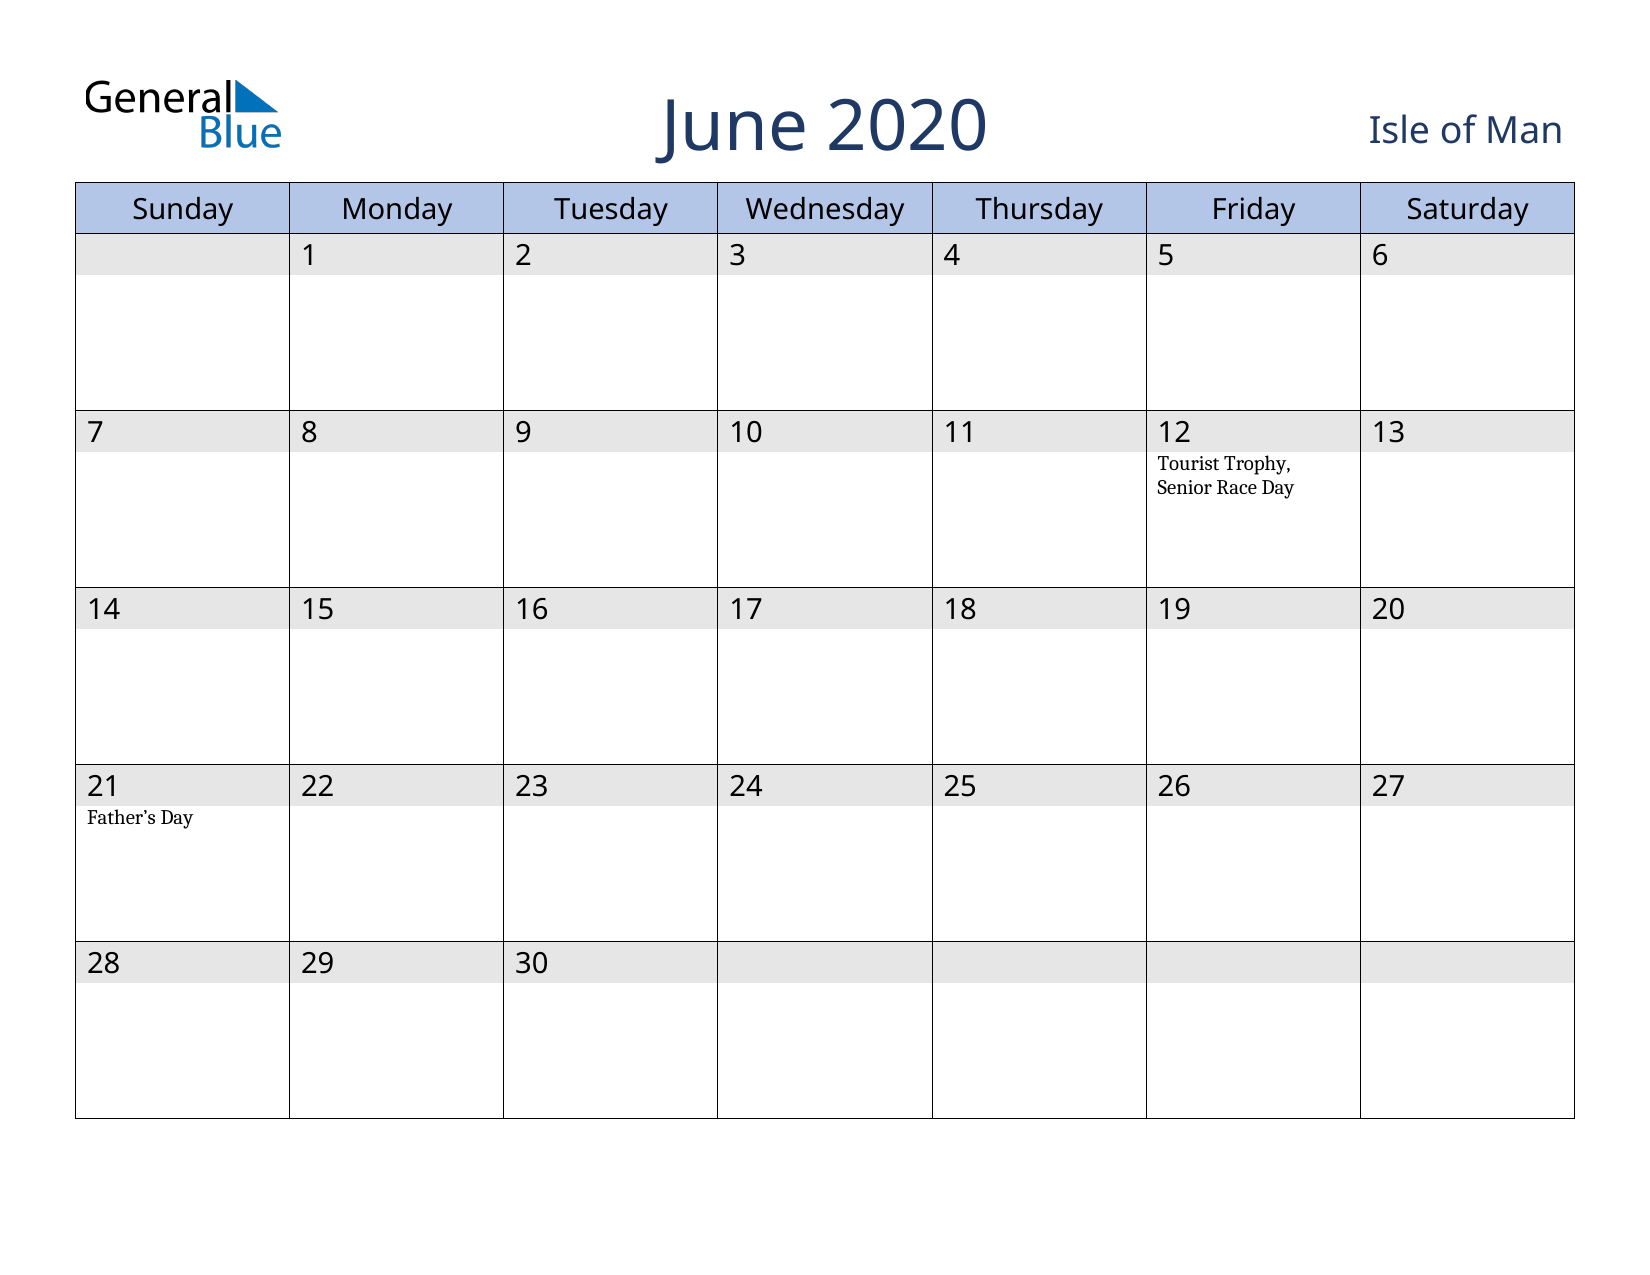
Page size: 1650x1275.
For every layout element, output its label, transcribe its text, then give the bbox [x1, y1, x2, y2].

table_cell 28 [76, 942, 289, 983]
table_cell [76, 983, 289, 1118]
table_cell 17 [718, 588, 932, 629]
table_cell Tuesday [504, 183, 717, 233]
table_cell [718, 806, 932, 941]
table_cell [76, 629, 289, 764]
table_cell 21 [76, 765, 289, 806]
table_cell 4 [933, 234, 1146, 275]
table_cell [933, 275, 1146, 410]
table_cell Wednesday [718, 183, 932, 233]
table_cell [290, 806, 503, 941]
table_cell 24 [718, 765, 932, 806]
table_cell [1361, 942, 1574, 983]
table_cell [290, 275, 503, 410]
table_cell Monday [290, 183, 503, 233]
table_cell [504, 983, 717, 1118]
table_cell [718, 942, 932, 983]
table_header Isle of Man [1146, 75, 1574, 182]
table_cell [504, 806, 717, 941]
table_cell [290, 452, 503, 587]
table_cell [290, 983, 503, 1118]
table_cell [933, 983, 1146, 1118]
table_cell 6 [1361, 234, 1574, 275]
table_cell [1147, 983, 1360, 1118]
table_cell [1361, 629, 1574, 764]
table_cell 13 [1361, 411, 1574, 452]
table_cell 18 [933, 588, 1146, 629]
table_cell Father’s Day [76, 806, 289, 941]
table_cell 14 [76, 588, 289, 629]
table_cell 2 [504, 234, 717, 275]
table_cell [718, 452, 932, 587]
table_cell 30 [504, 942, 717, 983]
table_cell [1147, 806, 1360, 941]
table_cell 11 [933, 411, 1146, 452]
table_cell [718, 629, 932, 764]
table_cell [1361, 983, 1574, 1118]
table_cell 22 [290, 765, 503, 806]
table_cell [504, 629, 717, 764]
table_cell [1147, 275, 1360, 410]
table_cell Saturday [1361, 183, 1574, 233]
table_cell Tourist Trophy, Senior Race Day [1147, 452, 1360, 587]
table_cell 20 [1361, 588, 1574, 629]
table_cell [504, 452, 717, 587]
table_cell [718, 983, 932, 1118]
table_cell [933, 452, 1146, 587]
table_cell 9 [504, 411, 717, 452]
table_cell 7 [76, 411, 289, 452]
table_cell Sunday [76, 183, 289, 233]
table_cell [504, 275, 717, 410]
table_cell [1147, 942, 1360, 983]
table_cell 15 [290, 588, 503, 629]
table_cell Friday [1147, 183, 1360, 233]
table_cell 16 [504, 588, 717, 629]
table_cell 27 [1361, 765, 1574, 806]
table_cell [1147, 629, 1360, 764]
table_cell 26 [1147, 765, 1360, 806]
table_cell [718, 275, 932, 410]
table_header June 2020 [504, 75, 1146, 182]
table_cell 25 [933, 765, 1146, 806]
table_cell [1361, 452, 1574, 587]
table_cell [933, 942, 1146, 983]
table_header [76, 75, 503, 182]
table_cell [933, 629, 1146, 764]
table_cell [76, 452, 289, 587]
table_cell [290, 629, 503, 764]
table_cell [76, 234, 289, 275]
table_cell 3 [718, 234, 932, 275]
table_cell 5 [1147, 234, 1360, 275]
table_cell [1361, 275, 1574, 410]
table_cell Thursday [933, 183, 1146, 233]
table_cell 10 [718, 411, 932, 452]
table_cell [1361, 806, 1574, 941]
picture [86, 80, 281, 148]
table_cell 8 [290, 411, 503, 452]
table_cell 1 [290, 234, 503, 275]
table_cell 12 [1147, 411, 1360, 452]
table_cell 19 [1147, 588, 1360, 629]
table_cell 23 [504, 765, 717, 806]
table_cell [933, 806, 1146, 941]
table_cell 29 [290, 942, 503, 983]
table_cell [76, 275, 289, 410]
